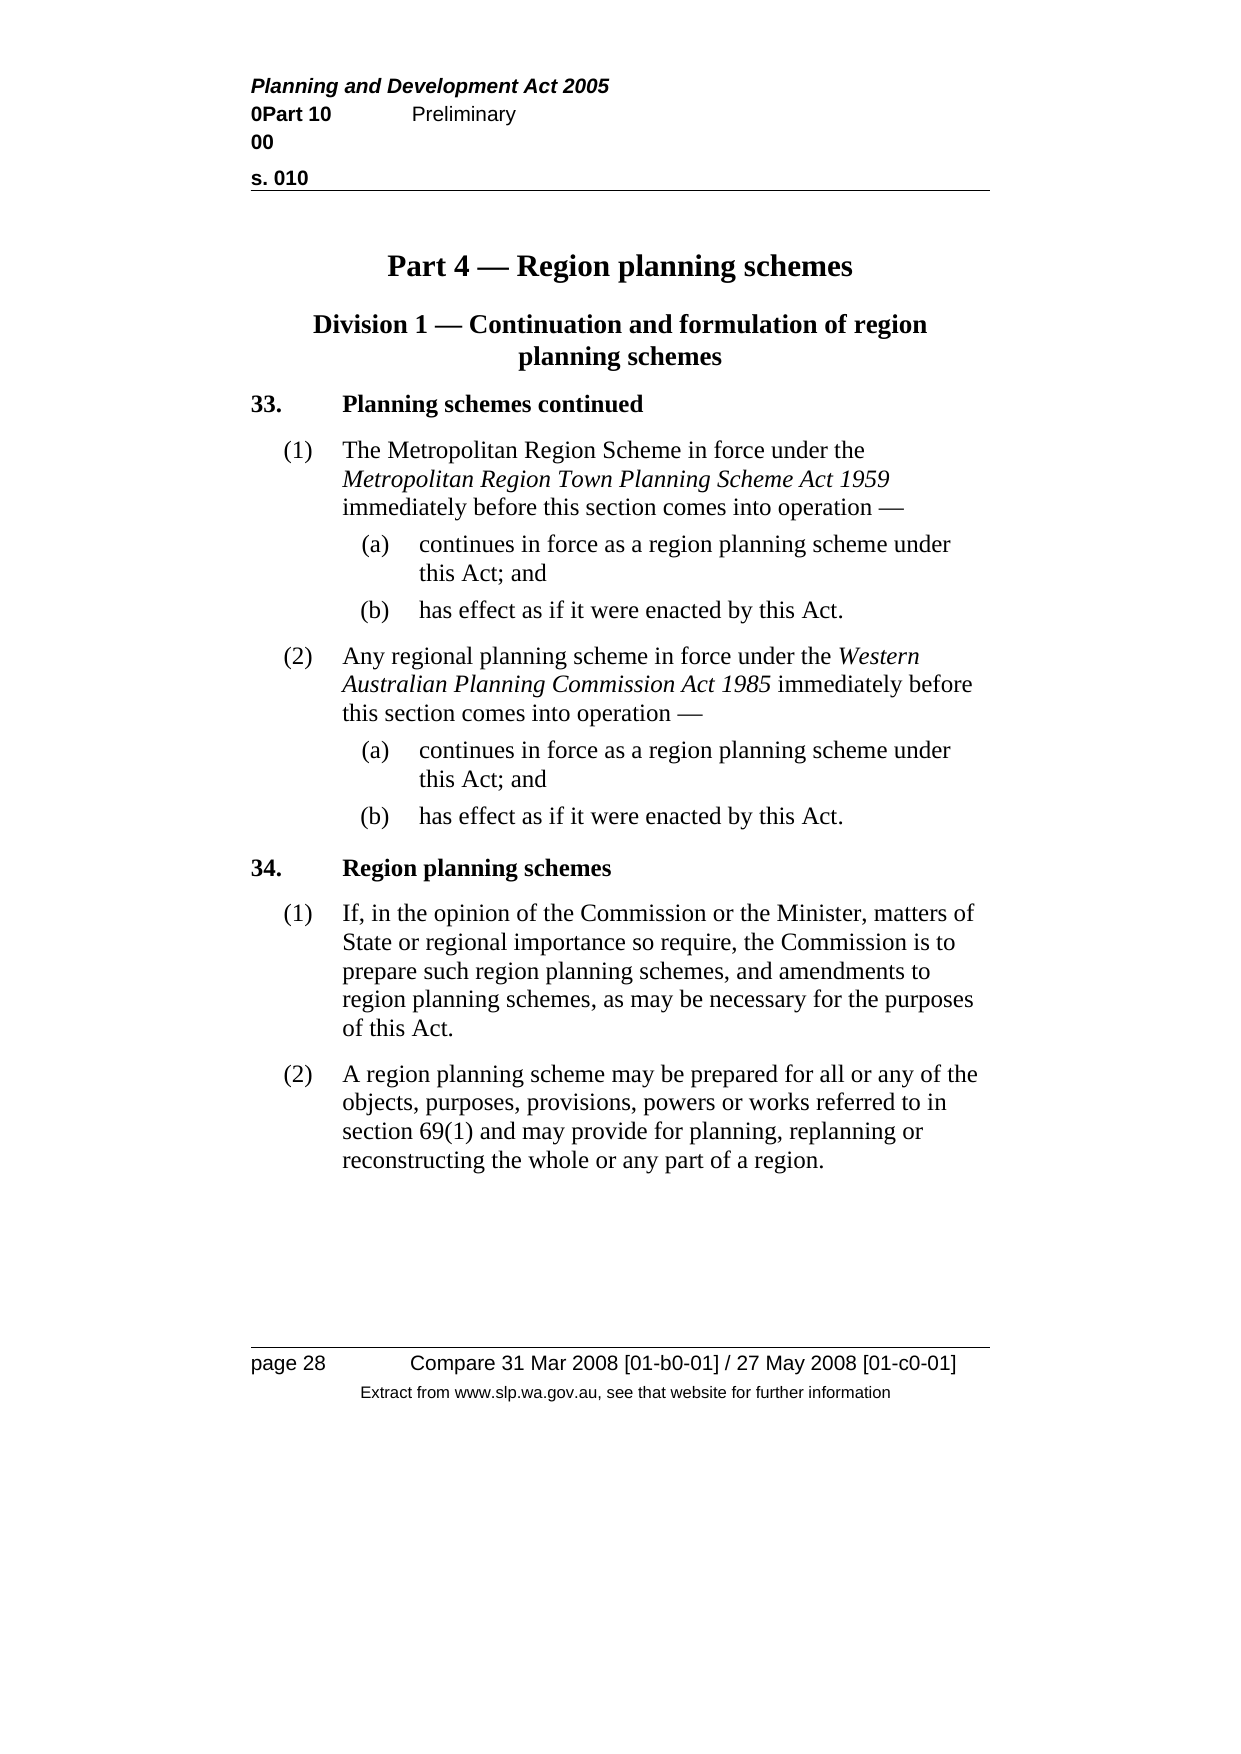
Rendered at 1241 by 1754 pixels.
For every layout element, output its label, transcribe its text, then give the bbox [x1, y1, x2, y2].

text (1) The Metropolitan Region Scheme in force under the Metropolitan Region Town Planning Scheme Act 1959 immediately before this section comes into operation — [251, 435, 990, 521]
text (2) Any regional planning scheme in force under the Western Australian Planning Commission Act 1985 immediately before this section comes into operation — [251, 641, 990, 727]
text (b) has effect as if it were enacted by this Act. [251, 595, 990, 624]
subtitle Part 4 — Region planning schemes [251, 247, 990, 283]
subtitle 34. Region planning schemes [251, 853, 990, 882]
text (b) has effect as if it were enacted by this Act. [251, 801, 990, 830]
subtitle Division 1 — Continuation and formulation of region planning schemes [251, 308, 990, 371]
text (a) continues in force as a region planning scheme under this Act; and [251, 735, 990, 793]
text (1) If, in the opinion of the Commission or the Minister, matters of State or regional importance so require, the Commission is to prepare such region planning schemes, and amendments to region planning schemes, as may be necessary for the purposes of this Act. [251, 898, 990, 1042]
text (a) continues in force as a region planning scheme under this Act; and [251, 529, 990, 587]
text (2) A region planning scheme may be prepared for all or any of the objects, purposes, provisions, powers or works referred to in section 69(1) and may provide for planning, replanning or reconstructing the whole or any part of a region. [251, 1059, 990, 1174]
subtitle 33. Planning schemes continued [251, 389, 990, 418]
